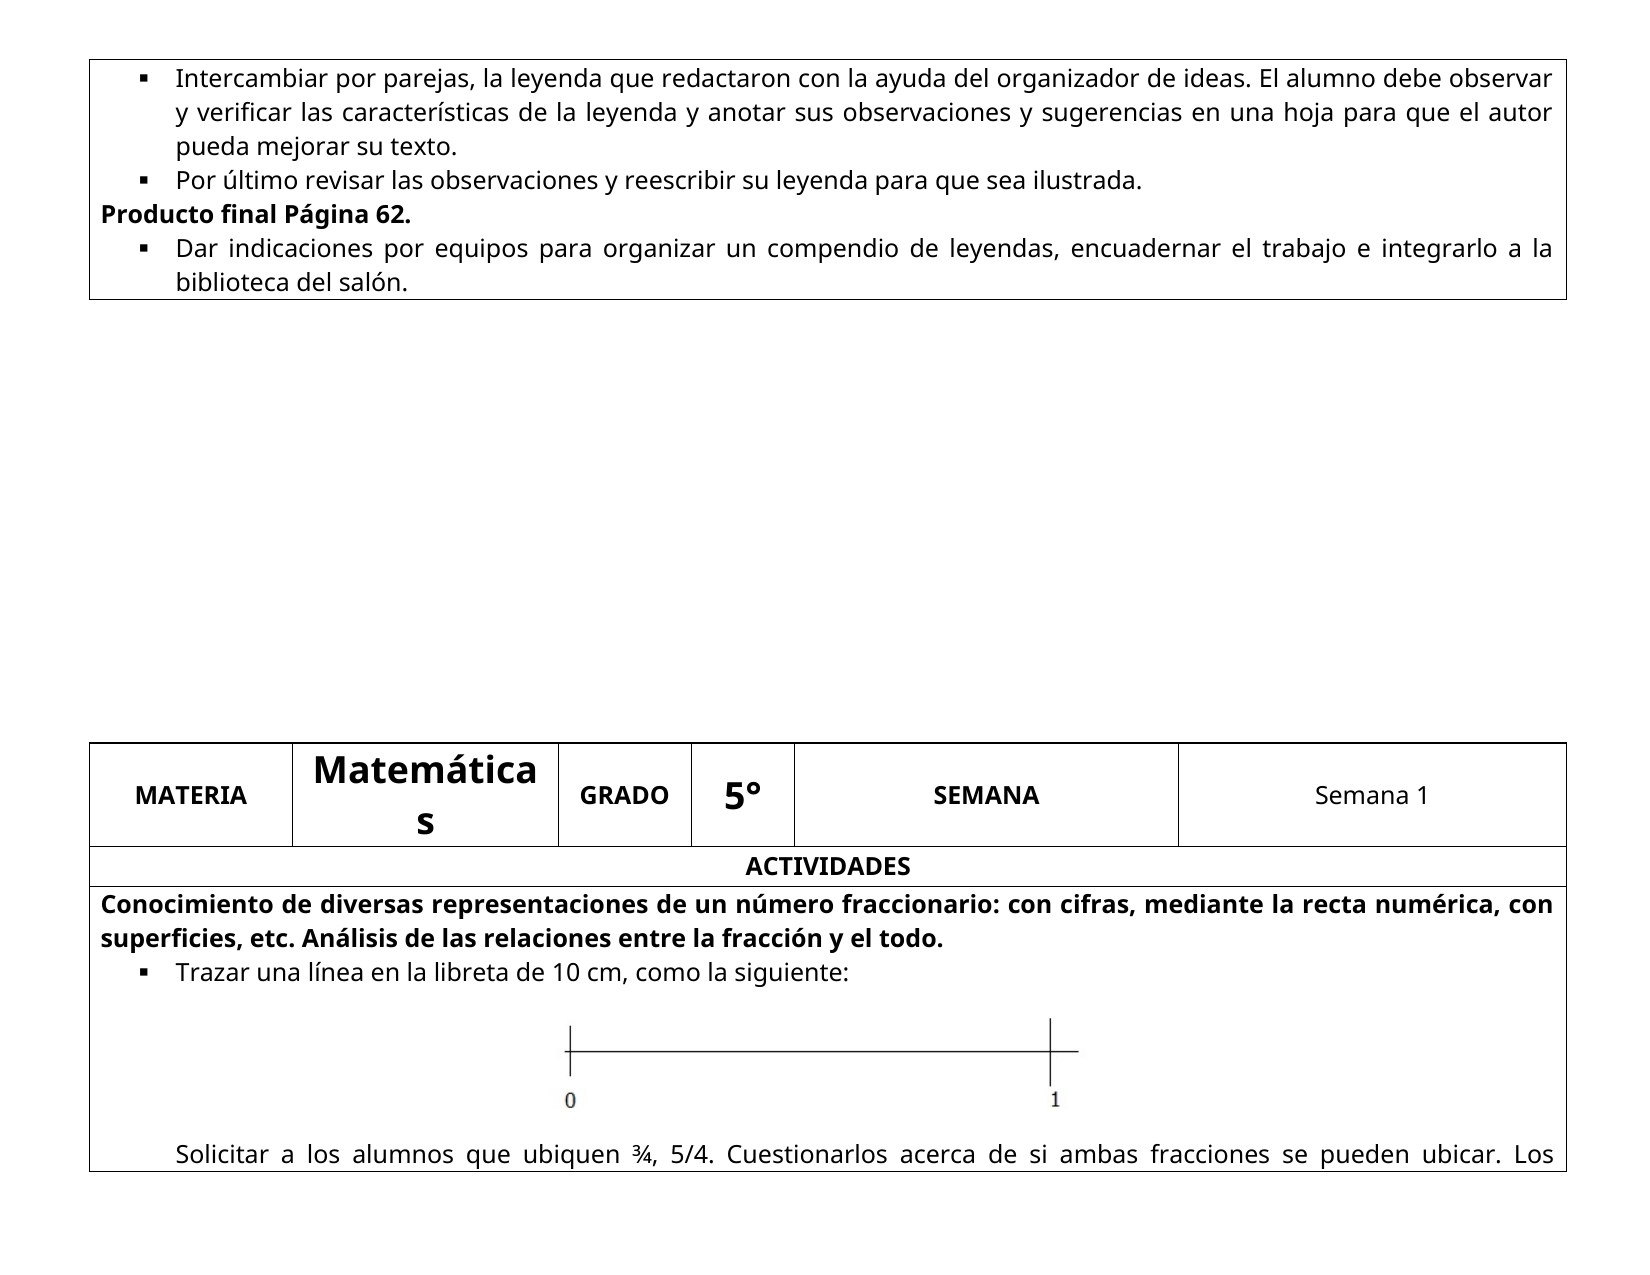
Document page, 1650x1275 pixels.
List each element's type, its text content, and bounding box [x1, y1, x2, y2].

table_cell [90, 887, 1566, 1171]
table_header 5° [692, 744, 794, 846]
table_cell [90, 60, 1566, 299]
table_header SEMANA [795, 744, 1178, 846]
table_header Semana 1 [1179, 744, 1566, 846]
table_cell ACTIVIDADES [90, 847, 1566, 886]
table_header Matemáticas [293, 744, 558, 846]
picture [546, 988, 1110, 1137]
table_header MATERIA [90, 744, 292, 846]
table_header GRADO [559, 744, 691, 846]
